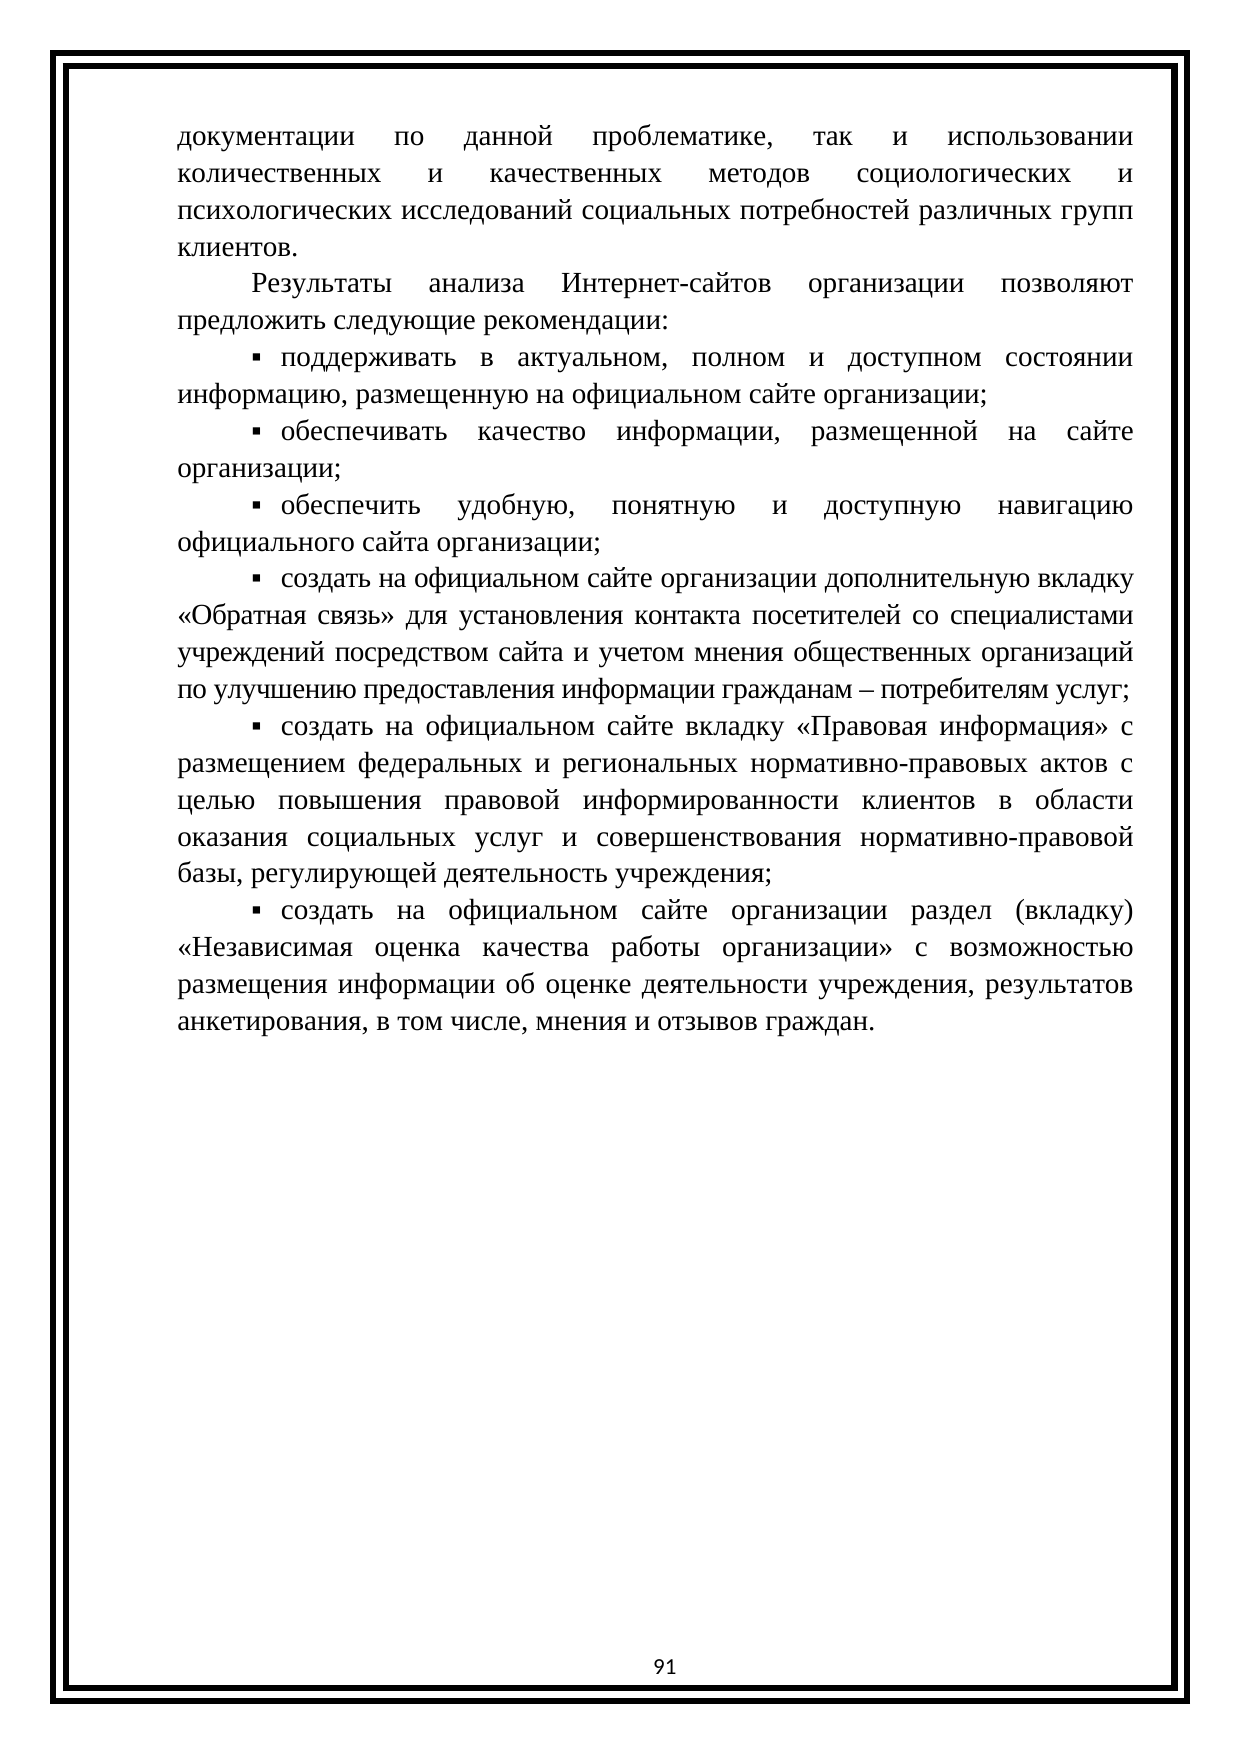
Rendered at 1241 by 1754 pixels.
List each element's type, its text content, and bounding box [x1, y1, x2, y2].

text создать на официальном сайте вкладку «Правовая информация» с размещением федеральных и региональных нормативно-правовых актов с целью повышения правовой информированности клиентов в области оказания социальных услуг и совершенствования нормативно-правовой базы, регулирующей деятельность учреждения; [177, 708, 1134, 889]
text создать на официальном сайте организации раздел (вкладку) «Независимая оценка качества работы организации» с возможностью размещения информации об оценке деятельности учреждения, результатов анкетирования, в том числе, мнения и отзывов граждан. [177, 892, 1134, 1037]
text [177, 118, 1134, 262]
text Результаты анализа Интернет-сайтов организации позволяют предложить следующие рекомендации: [177, 266, 1134, 336]
text поддерживать в актуальном, полном и доступном состоянии информацию, размещенную на официальном сайте организации; [177, 339, 1134, 410]
text обеспечить удобную, понятную и доступную навигацию официального сайта организации; [177, 487, 1134, 557]
text создать на официальном сайте организации дополнительную вкладку «Обратная связь» для установления контакта посетителей со специалистами учреждений посредством сайта и учетом мнения общественных организаций по улучшению предоставления информации гражданам – потребителям услуг; [177, 561, 1134, 705]
text обеспечивать качество информации, размещенной на сайте организации; [177, 413, 1134, 483]
